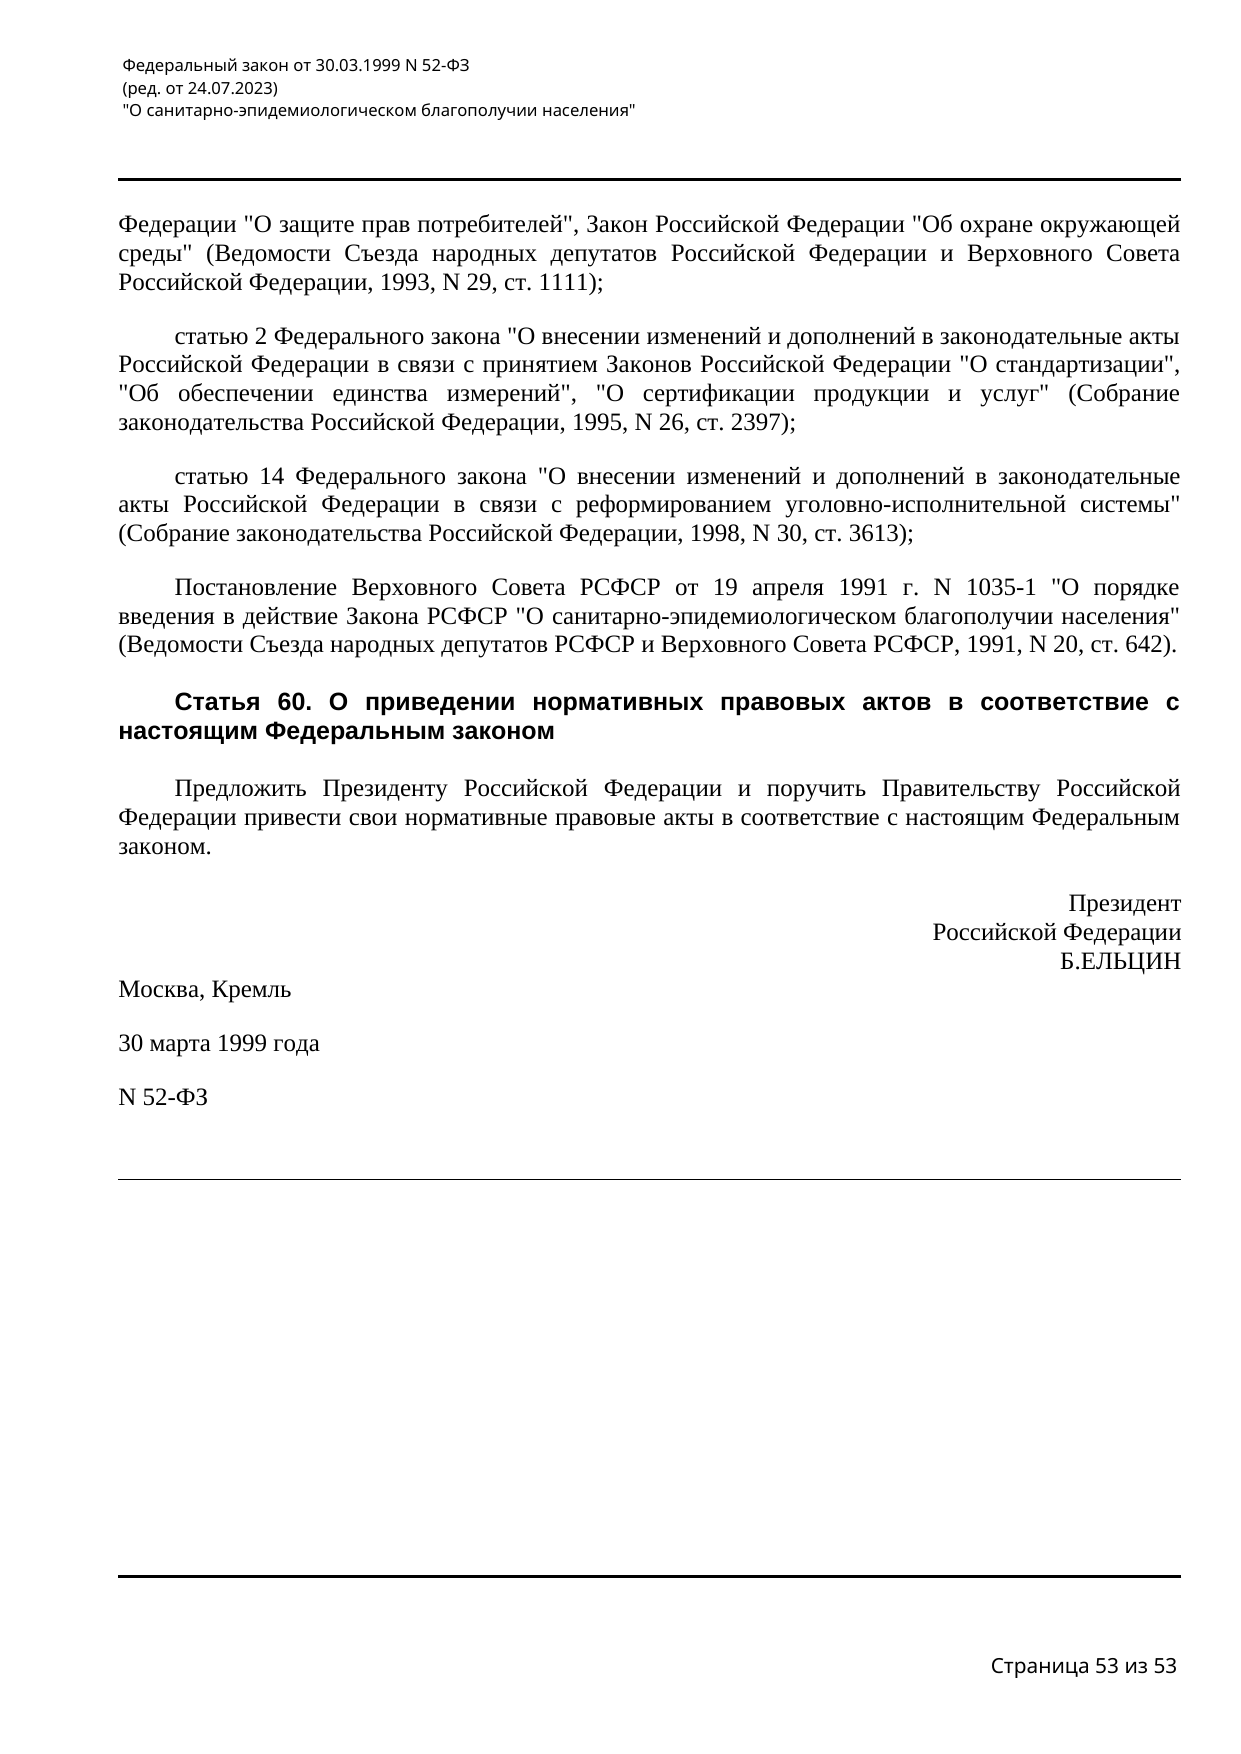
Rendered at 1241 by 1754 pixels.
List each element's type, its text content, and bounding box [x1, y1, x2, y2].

text Б.ЕЛЬЦИН [118, 946, 1181, 974]
text Москва, Кремль [118, 974, 1181, 1003]
text N 52-ФЗ [118, 1082, 1181, 1111]
text Предложить Президенту Российской Федерации и поручить Правительству Российской Федерации привести свои нормативные правовые акты в соответствие с настоящим Федеральным законом. [118, 773, 1181, 859]
text статью 2 Федерального закона "О внесении изменений и дополнений в законодательные акты Российской Федерации в связи с принятием Законов Российской Федерации "О стандартизации", "Об обеспечении единства измерений", "О сертификации продукции и услуг" (Собрание законодательства Российской Федерации, 1995, N 26, ст. 2397); [118, 321, 1181, 436]
text 30 марта 1999 года [118, 1028, 1181, 1057]
title Статья 60. О приведении нормативных правовых актов в соответствие с настоящим Федеральным законом [118, 687, 1181, 744]
text Постановление Верховного Совета РСФСР от 19 апреля 1991 г. N 1035-1 "О порядке введения в действие Закона РСФСР "О санитарно-эпидемиологическом благополучии населения" (Ведомости Съезда народных депутатов РСФСР и Верховного Совета РСФСР, 1991, N 20, ст. 642). [118, 572, 1181, 658]
text Российской Федерации [118, 917, 1181, 946]
text статью 14 Федерального закона "О внесении изменений и дополнений в законодательные акты Российской Федерации в связи с реформированием уголовно-исполнительной системы" (Собрание законодательства Российской Федерации, 1998, N 30, ст. 3613); [118, 461, 1181, 547]
text Президент [118, 888, 1181, 917]
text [118, 209, 1181, 296]
